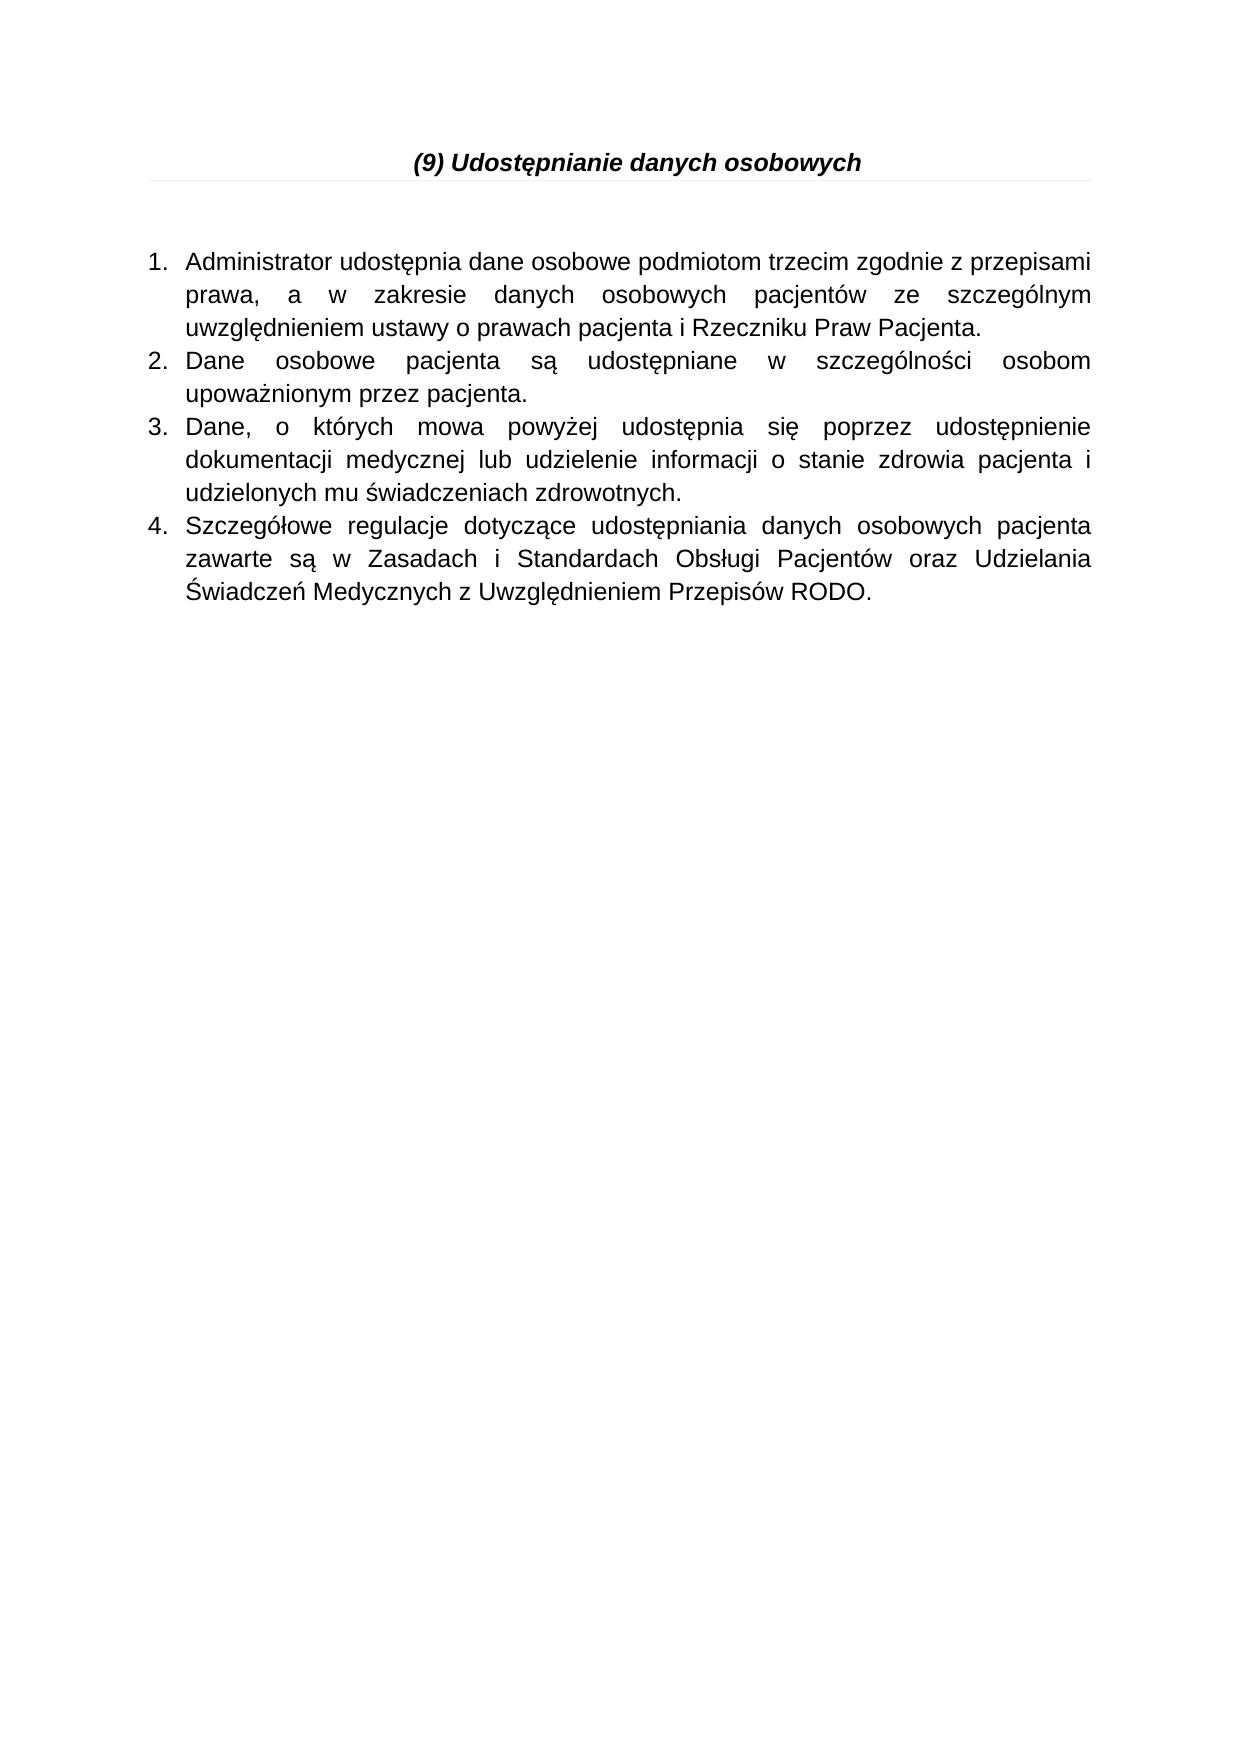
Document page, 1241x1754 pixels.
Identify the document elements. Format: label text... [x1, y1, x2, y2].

text (9) Udostępnianie danych osobowych [185, 148, 1093, 176]
list Dane osobowe pacjenta są udostępniane w szczególności osobom upoważnionym przez pacjenta. [148, 346, 1093, 407]
list Dane, o których mowa powyżej udostępnia się poprzez udostępnienie dokumentacji medycznej lub udzielenie informacji o stanie zdrowia pacjenta i udzielonych mu świadczeniach zdrowotnych. [148, 412, 1093, 507]
list Administrator udostępnia dane osobowe podmiotom trzecim zgodnie z przepisami prawa, a w zakresie danych osobowych pacjentów ze szczególnym uwzględnieniem ustawy o prawach pacjenta i Rzeczniku Praw Pacjenta. [148, 247, 1093, 341]
list Szczegółowe regulacje dotyczące udostępniania danych osobowych pacjenta zawarte są w Zasadach i Standardach Obsługi Pacjentów oraz Udzielania Świadczeń Medycznych z Uwzględnieniem Przepisów RODO. [148, 511, 1093, 606]
